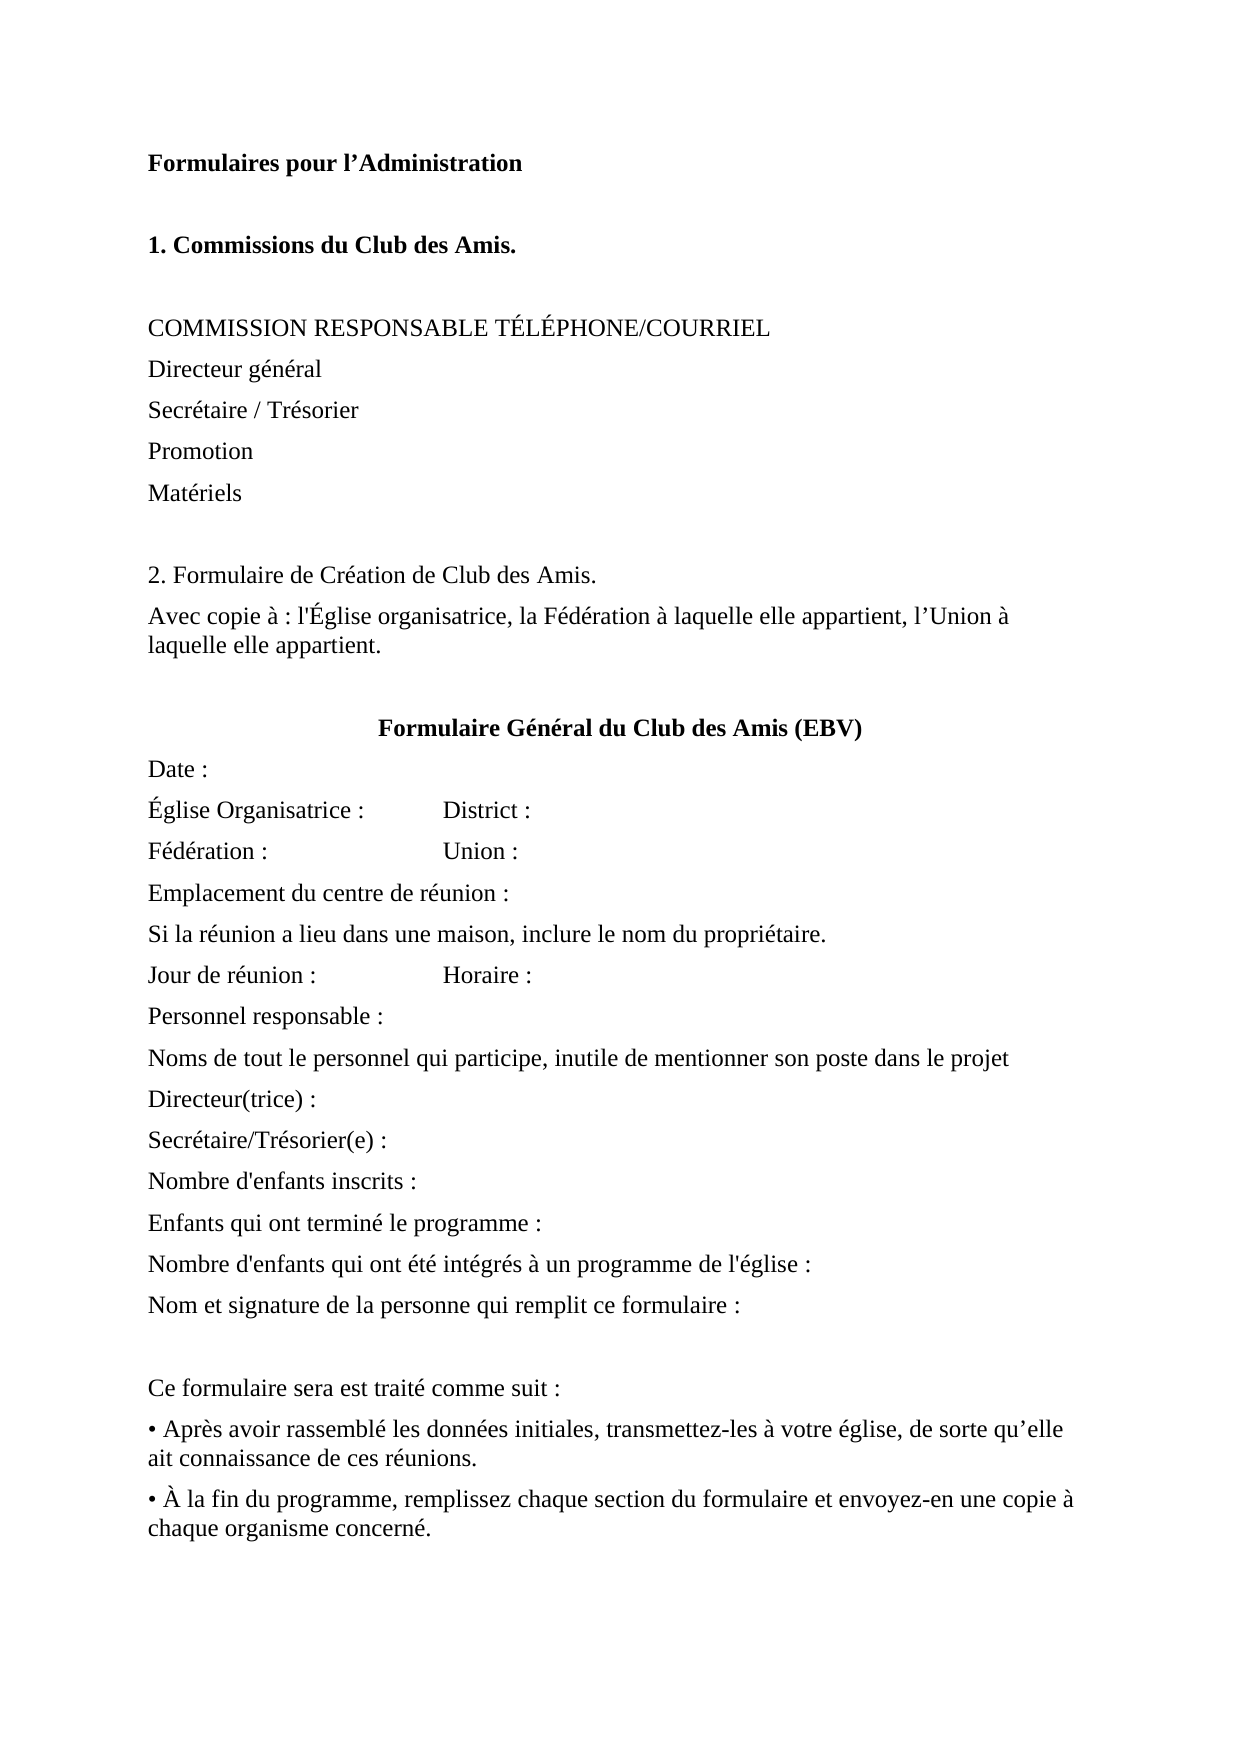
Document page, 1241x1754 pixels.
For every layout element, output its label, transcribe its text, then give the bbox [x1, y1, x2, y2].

text Fédération : Union : [148, 836, 1093, 865]
text Formulaire Général du Club des Amis (EBV) [148, 713, 1093, 741]
text Secrétaire / Trésorier [148, 395, 1093, 424]
text Matériels [148, 478, 1093, 506]
text Ce formulaire sera est traité comme suit : [148, 1373, 1093, 1401]
text Église Organisatrice : District : [148, 795, 1093, 824]
text Directeur général [148, 354, 1093, 383]
text Personnel responsable : [148, 1001, 1093, 1030]
text Promotion [148, 436, 1093, 465]
text Avec copie à : l'Église organisatrice, la Fédération à laquelle elle appartient, l’Union à laquelle elle appartient. [148, 601, 1093, 659]
text Nom et signature de la personne qui remplit ce formulaire : [148, 1290, 1093, 1319]
text Nombre d'enfants qui ont été intégrés à un programme de l'église : [148, 1249, 1093, 1278]
text • À la fin du programme, remplissez chaque section du formulaire et envoyez-en une copie à chaque organisme concerné. [148, 1484, 1093, 1541]
text Emplacement du centre de réunion : [148, 878, 1093, 906]
text Formulaires pour l’Administration [148, 148, 1093, 176]
text Nombre d'enfants inscrits : [148, 1166, 1093, 1195]
text COMMISSION RESPONSABLE TÉLÉPHONE/COURRIEL [148, 313, 1093, 341]
text Secrétaire/Trésorier(e) : [148, 1125, 1093, 1154]
text Noms de tout le personnel qui participe, inutile de mentionner son poste dans le projet [148, 1043, 1093, 1071]
text Si la réunion a lieu dans une maison, inclure le nom du propriétaire. [148, 919, 1093, 948]
text Directeur(trice) : [148, 1084, 1093, 1113]
text 2. Formulaire de Création de Club des Amis. [148, 560, 1093, 589]
text Jour de réunion : Horaire : [148, 960, 1093, 989]
text Date : [148, 754, 1093, 783]
text 1. Commissions du Club des Amis. [148, 230, 1093, 259]
text Enfants qui ont terminé le programme : [148, 1208, 1093, 1236]
text • Après avoir rassemblé les données initiales, transmettez-les à votre église, de sorte qu’elle ait connaissance de ces réunions. [148, 1414, 1093, 1471]
